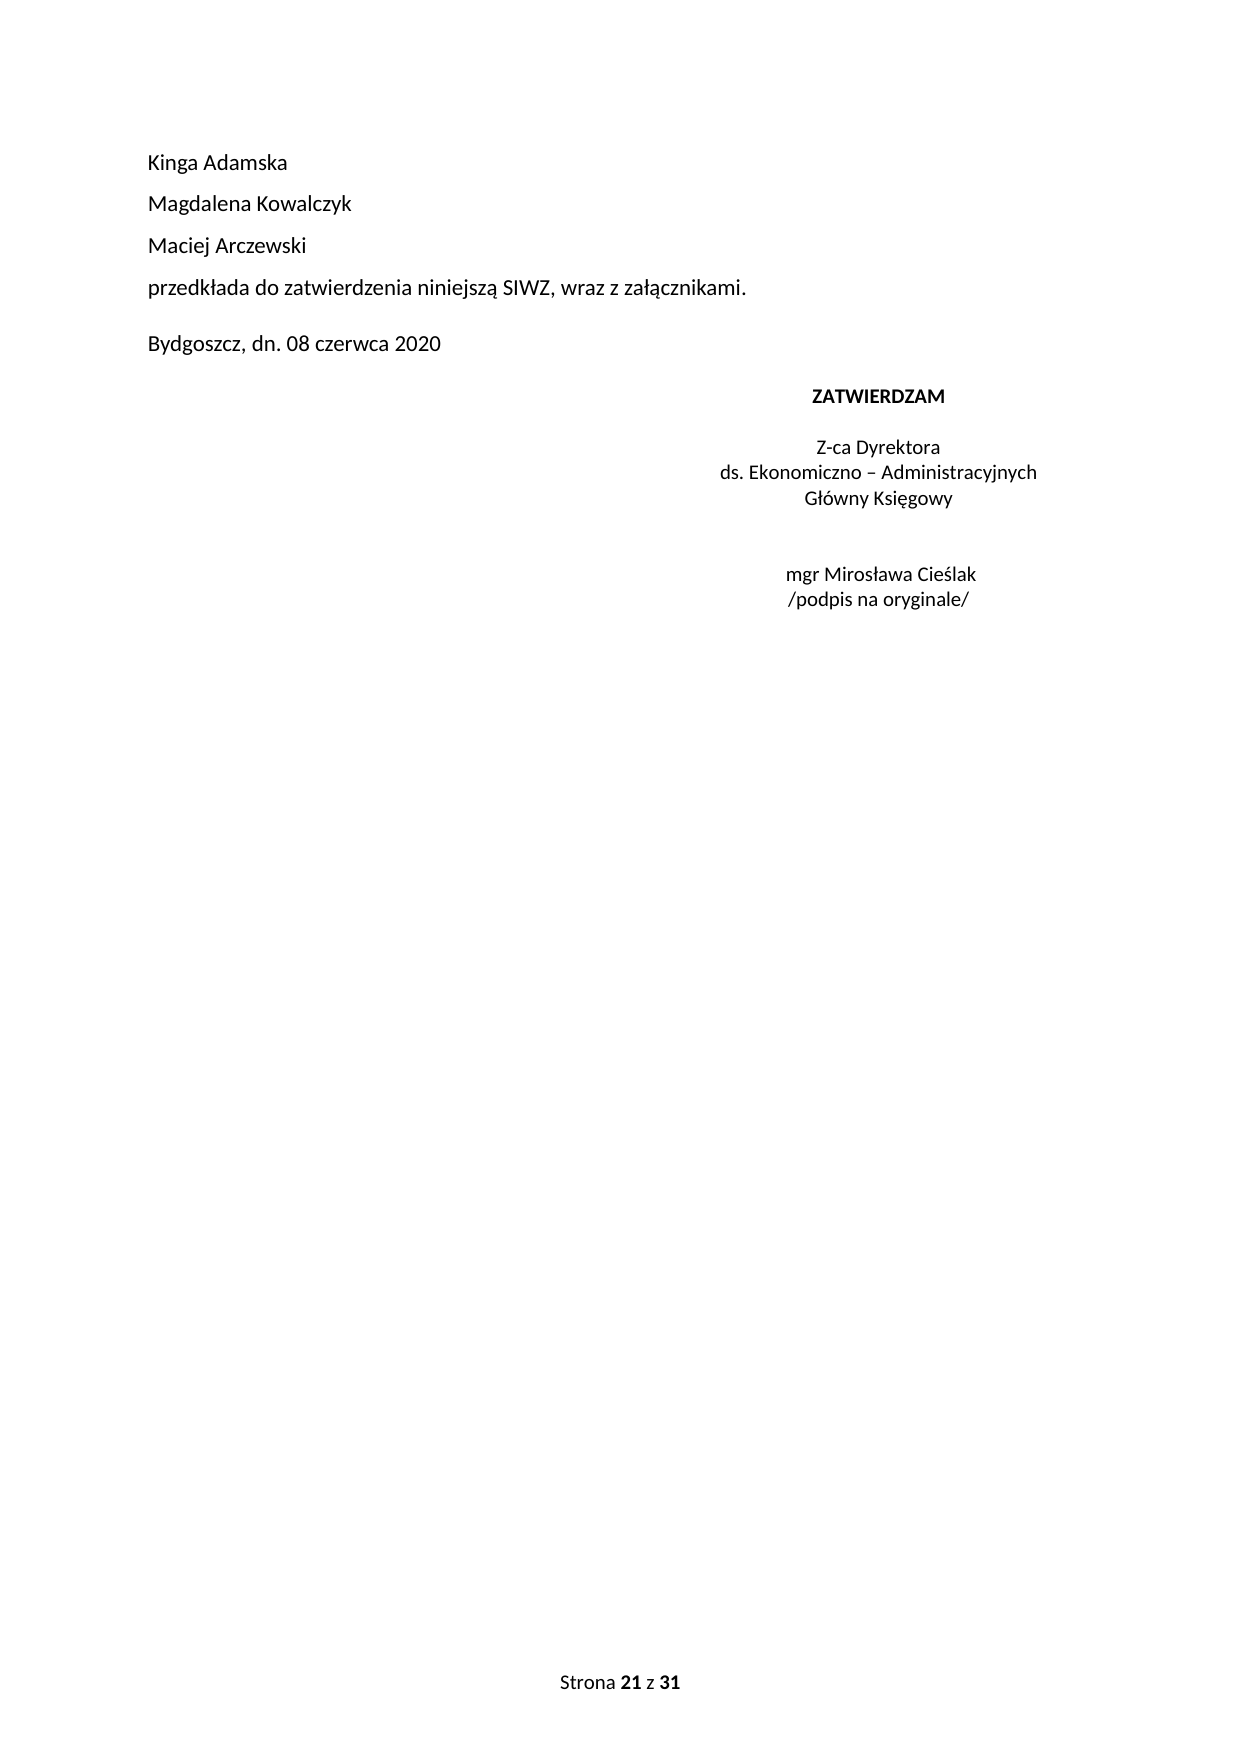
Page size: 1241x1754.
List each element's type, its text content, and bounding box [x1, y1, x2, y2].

list Bydgoszcz, dn. 08 czerwca 2020 [148, 329, 1093, 358]
list ZATWIERDZAM [664, 383, 1093, 408]
list mgr Mirosława Cieślak [664, 561, 1093, 586]
list /podpis na oryginale/ [664, 586, 1093, 612]
list Z-ca Dyrektora [664, 434, 1093, 459]
list przedkłada do zatwierdzenia niniejszą SIWZ, wraz z załącznikami. [148, 273, 1093, 302]
text Kinga Adamska [148, 148, 1093, 176]
list Główny Księgowy [664, 485, 1093, 510]
list ds. Ekonomiczno – Administracyjnych [664, 459, 1093, 485]
list Maciej Arczewski [148, 232, 1093, 259]
list Magdalena Kowalczyk [148, 189, 1093, 218]
